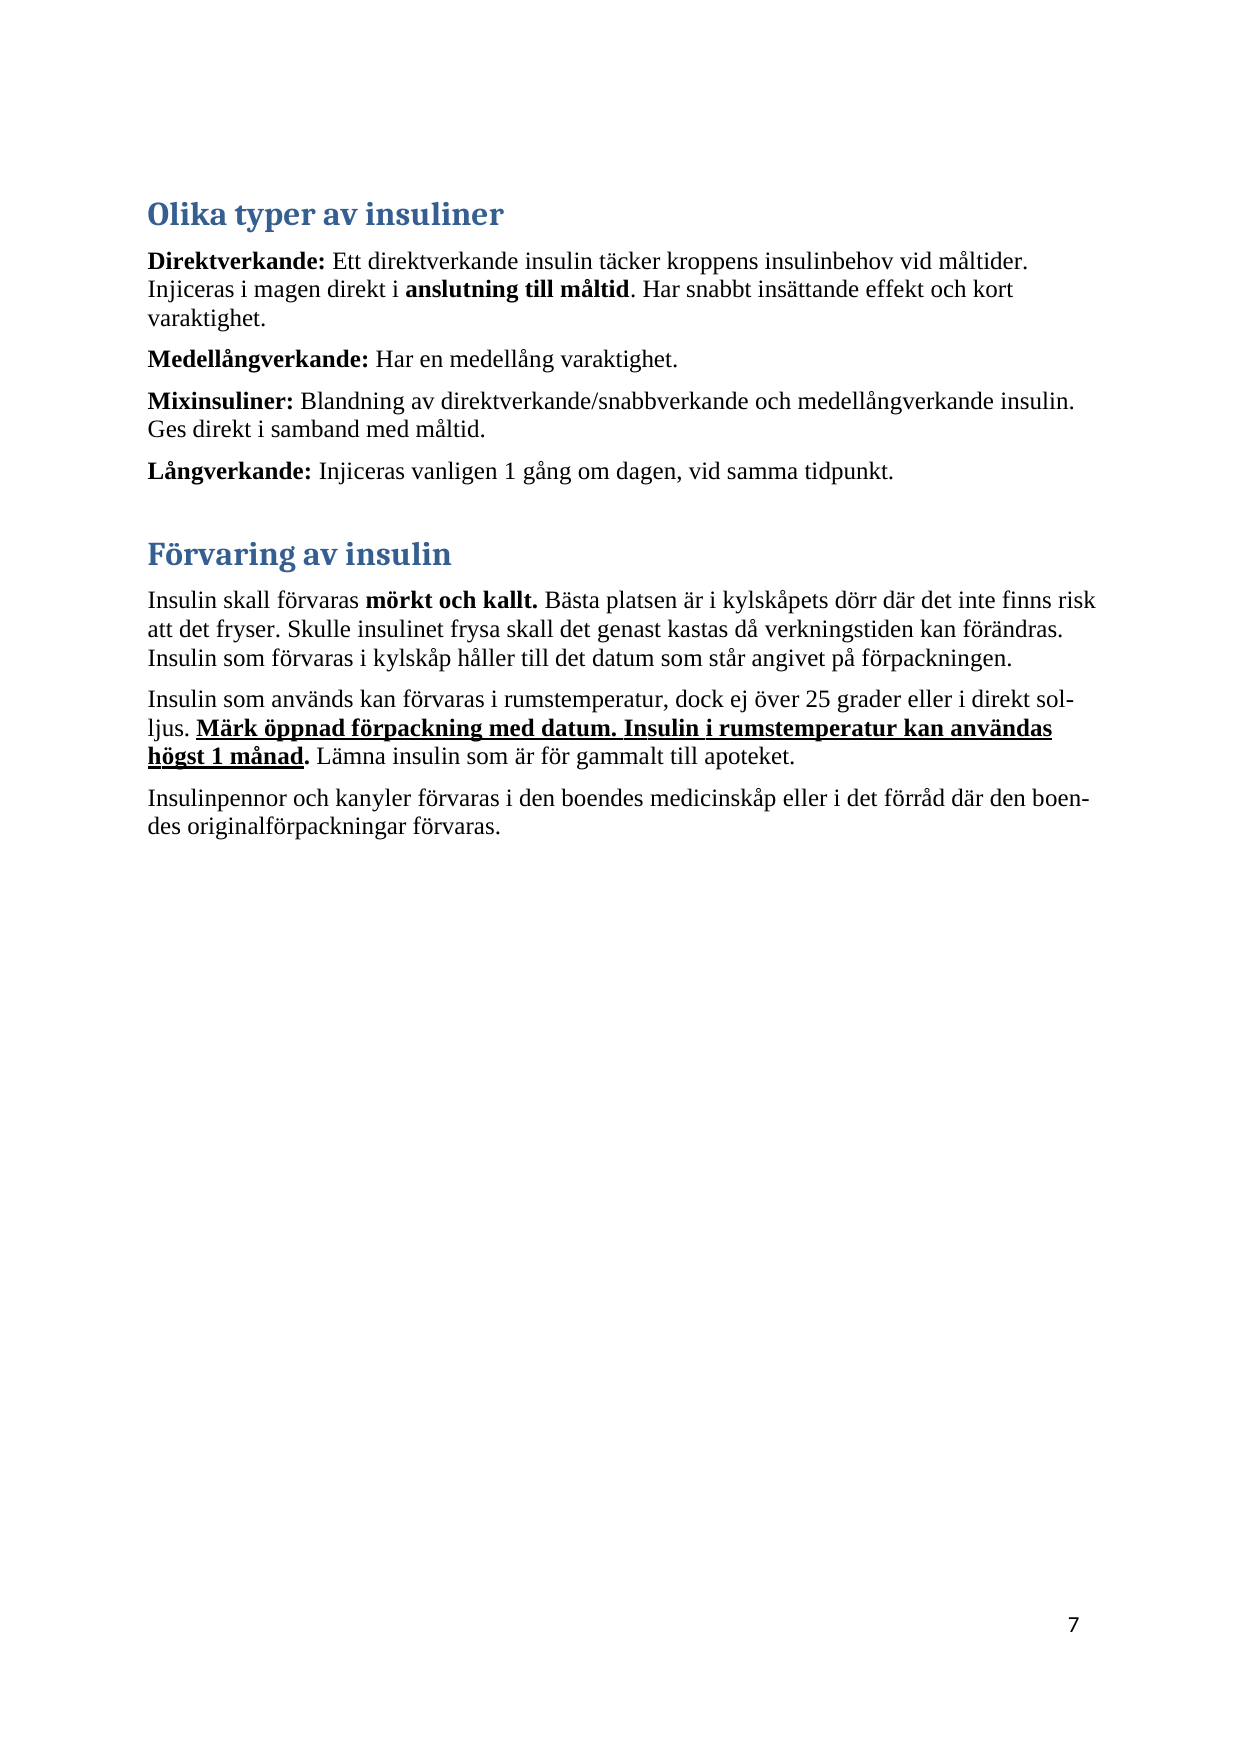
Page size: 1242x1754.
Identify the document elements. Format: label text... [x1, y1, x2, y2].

text Direktverkande: Ett direktverkande insulin täcker kroppens insulinbehov vid måltider. [147, 246, 1092, 274]
text Mixinsuliner: Blandning av direktverkande/snabbverkande och medellångverkande insulin. Ges direkt i samband med måltid. [147, 386, 1079, 443]
text Injiceras i magen direkt i anslutning till måltid. Har snabbt insättande effekt och kort varaktighet. [147, 274, 1092, 332]
text Långverkande: Injiceras vanligen 1 gång om dagen, vid samma tidpunkt. [147, 456, 1108, 484]
text Medellångverkande: Har en medellång varaktighet. [147, 344, 1108, 373]
text Insulin skall förvaras mörkt och kallt. Bästa platsen är i kylskåpets dörr där det inte finns risk att det fryser. Skulle insulinet frysa skall det genast kastas då verkningstiden kan förändras. Insulin som förvaras i kylskåp håller till det datum som står angivet på förpackningen. [147, 585, 1100, 671]
text Olika typer av insuliner [147, 195, 1108, 234]
text Insulinpennor och kanyler förvaras i den boendes medicinskåp eller i det förråd där den boen- des originalförpackningar förvaras. [147, 783, 1094, 840]
text Förvaring av insulin [147, 535, 1108, 573]
text Insulin som används kan förvaras i rumstemperatur, dock ej över 25 grader eller i direkt sol- ljus. Märk öppnad förpackning med datum. Insulin i rumstemperatur kan användas högst 1 månad. Lämna insulin som är för gammalt till apoteket. [147, 684, 1079, 770]
